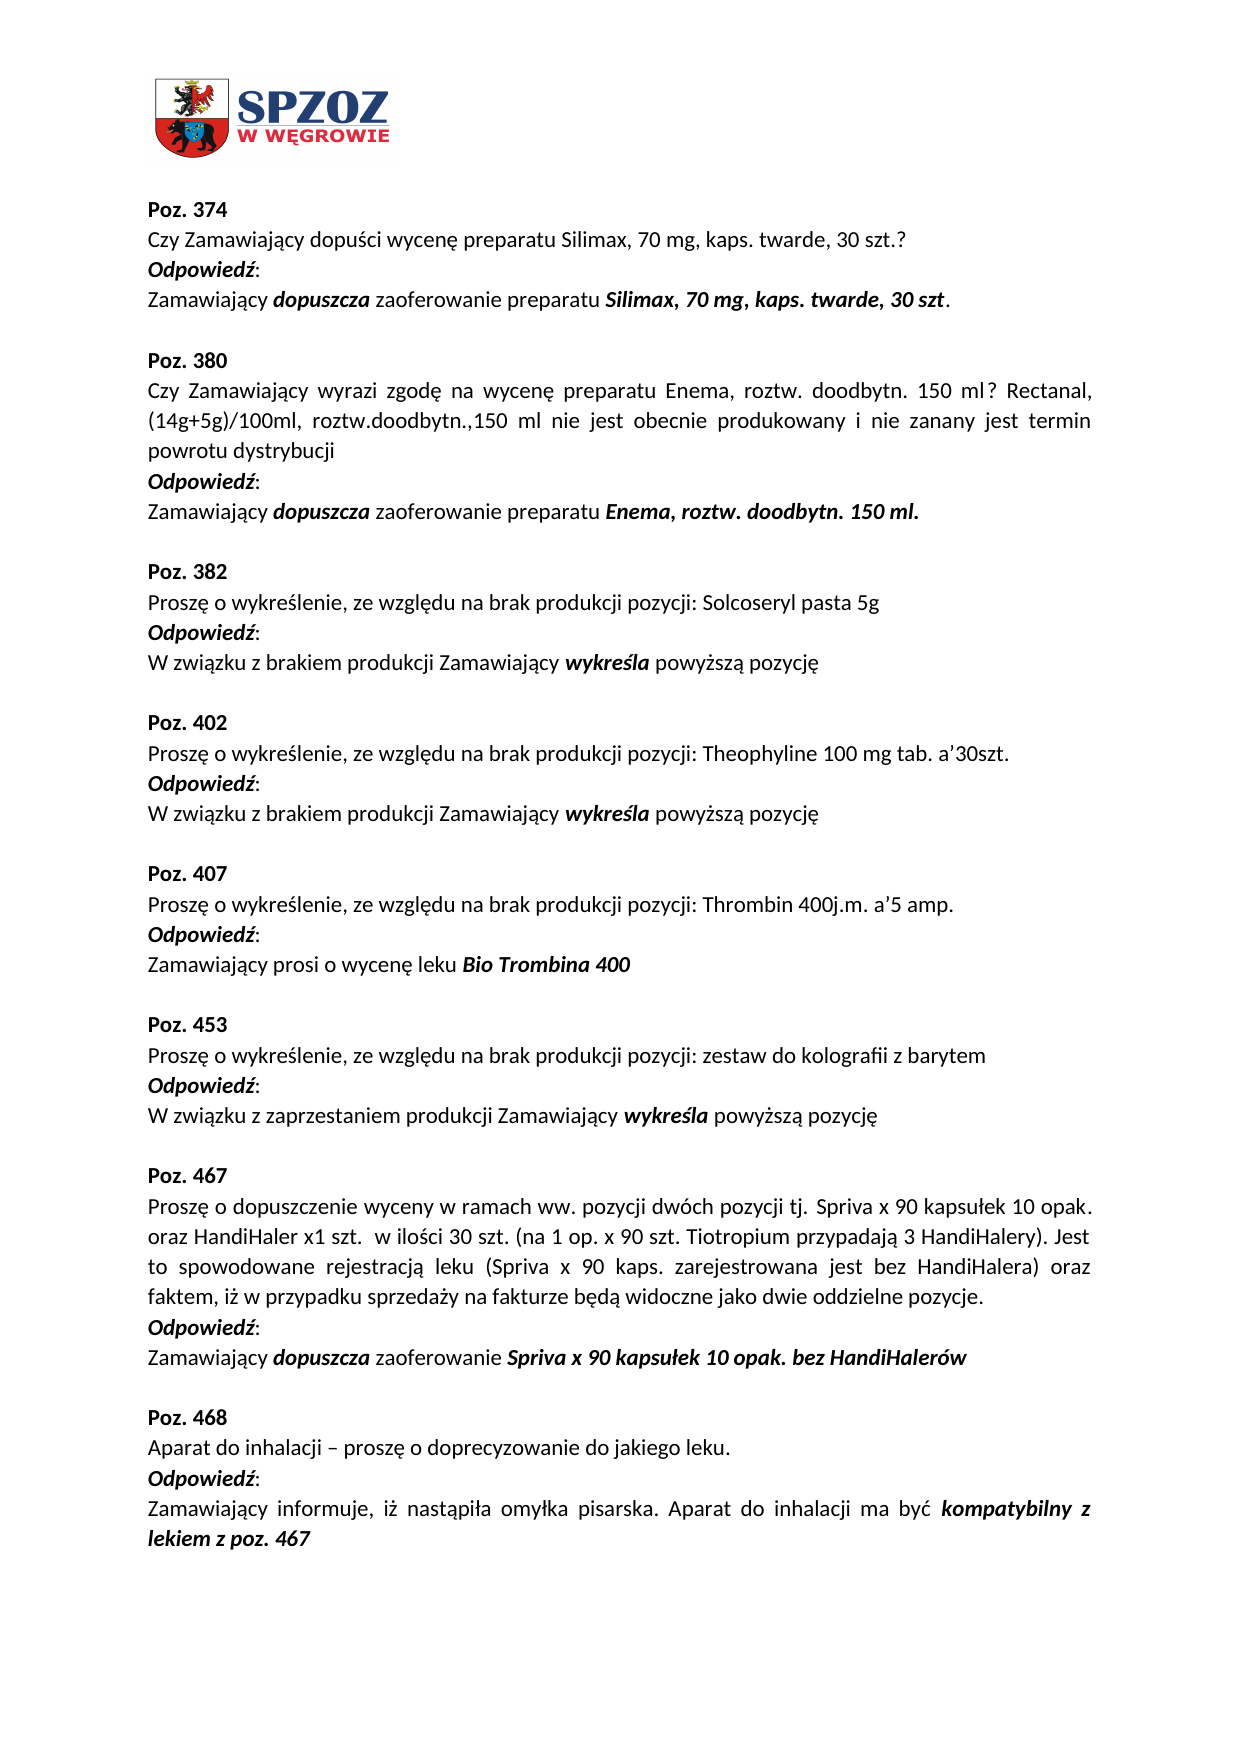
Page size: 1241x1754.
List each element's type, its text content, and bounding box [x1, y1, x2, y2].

text W związku z brakiem produkcji Zamawiający wykreśla powyższą pozycję [148, 648, 1093, 676]
text Poz. 380 [148, 346, 1093, 374]
text Poz. 402 [148, 708, 1093, 737]
text Poz. 467 [148, 1162, 1093, 1190]
text Czy Zamawiający dopuści wycenę preparatu Silimax, 70 mg, kaps. twarde, 30 szt.? [148, 225, 1093, 253]
text Zamawiający prosi o wycenę leku Bio Trombina 400 [148, 950, 1093, 978]
text Czy Zamawiający wyrazi zgodę na wycenę preparatu Enema, roztw. doodbytn. 150 ml? Rectanal, (14g+5g)/100ml, roztw.doodbytn.,150 ml nie jest obecnie produkowany i nie zanany jest termin powrotu dystrybucji [148, 376, 1093, 465]
text Proszę o wykreślenie, ze względu na brak produkcji pozycji: Theophyline 100 mg tab. a’30szt. [148, 739, 1093, 767]
text Proszę o wykreślenie, ze względu na brak produkcji pozycji: Thrombin 400j.m. a’5 amp. [148, 890, 1093, 918]
text Poz. 374 [148, 195, 1093, 223]
text Odpowiedź: [148, 1071, 1093, 1099]
text Zamawiający informuje, iż nastąpiła omyłka pisarska. Aparat do inhalacji ma być kompatybilny z lekiem z poz. 467 [148, 1494, 1093, 1552]
text Poz. 468 [148, 1403, 1093, 1431]
text Poz. 407 [148, 859, 1093, 888]
text Odpowiedź: [148, 255, 1093, 283]
text Proszę o wykreślenie, ze względu na brak produkcji pozycji: Solcoseryl pasta 5g [148, 588, 1093, 616]
text Zamawiający dopuszcza zaoferowanie Spriva x 90 kapsułek 10 opak. bez HandiHalerów [148, 1343, 1093, 1371]
text Odpowiedź: [148, 1464, 1093, 1492]
text Odpowiedź: [148, 618, 1093, 646]
text W związku z brakiem produkcji Zamawiający wykreśla powyższą pozycję [148, 799, 1093, 827]
text Odpowiedź: [148, 920, 1093, 948]
text Proszę o wykreślenie, ze względu na brak produkcji pozycji: zestaw do kolografii z barytem [148, 1041, 1093, 1069]
text Aparat do inhalacji – proszę o doprecyzowanie do jakiego leku. [148, 1433, 1093, 1462]
picture [147, 73, 400, 165]
text Proszę o dopuszczenie wyceny w ramach ww. pozycji dwóch pozycji tj. Spriva x 90 kapsułek 10 opak. oraz HandiHaler x1 szt. w ilości 30 szt. (na 1 op. x 90 szt. Tiotropium przypadają 3 HandiHalery). Jest to spowodowane rejestracją leku (Spriva x 90 kaps. zarejestrowana jest bez HandiHalera) oraz faktem, iż w przypadku sprzedaży na fakturze będą widoczne jako dwie oddzielne pozycje. [148, 1192, 1093, 1311]
text Zamawiający dopuszcza zaoferowanie preparatu Enema, roztw. doodbytn. 150 ml. [148, 497, 1093, 525]
text Odpowiedź: [148, 769, 1093, 797]
text Odpowiedź: [148, 1313, 1093, 1341]
text W związku z zaprzestaniem produkcji Zamawiający wykreśla powyższą pozycję [148, 1101, 1093, 1129]
text Zamawiający dopuszcza zaoferowanie preparatu Silimax, 70 mg, kaps. twarde, 30 szt. [148, 286, 1093, 314]
text Poz. 382 [148, 557, 1093, 586]
text Poz. 453 [148, 1011, 1093, 1039]
text Odpowiedź: [148, 467, 1093, 495]
